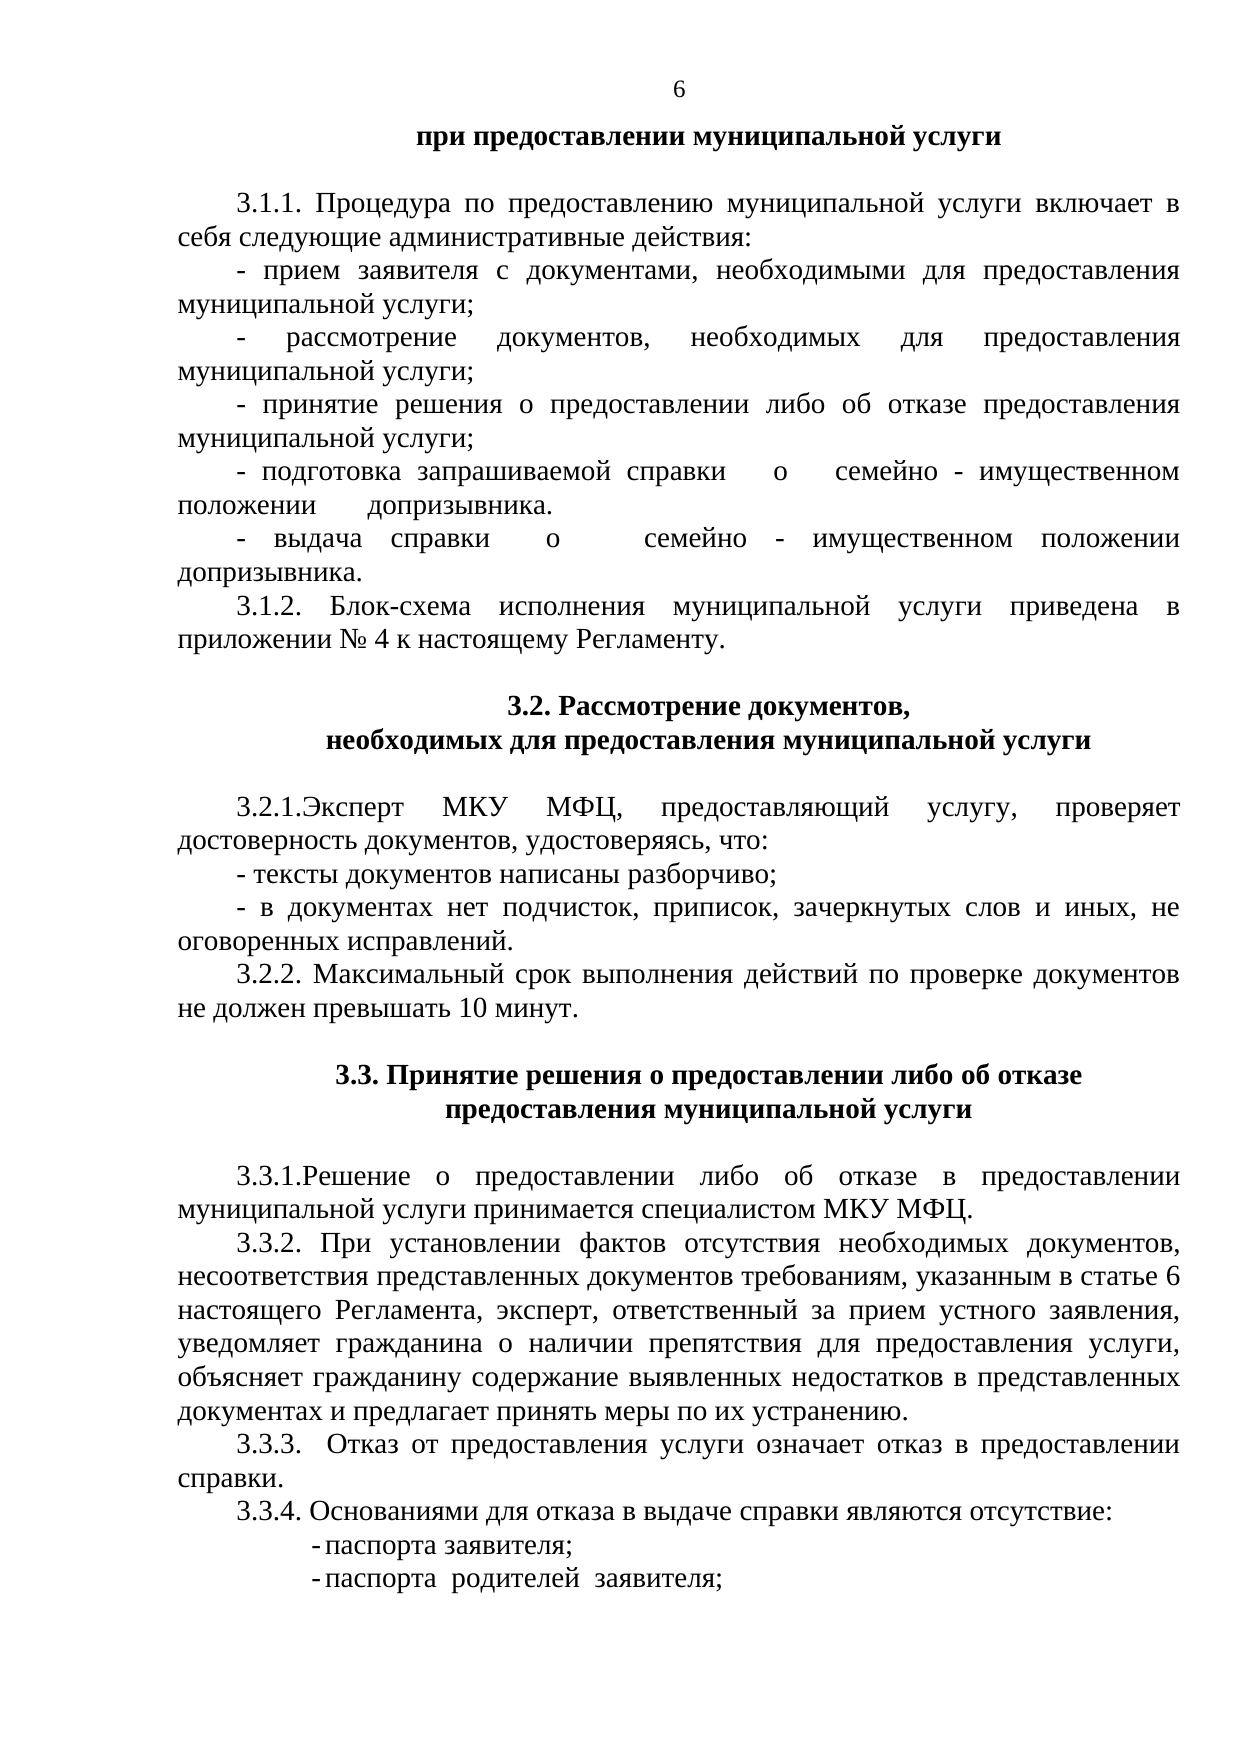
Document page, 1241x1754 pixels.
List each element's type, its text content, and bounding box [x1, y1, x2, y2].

text 3.2.1.Эксперт МКУ МФЦ, предоставляющий услугу, проверяет достоверность документов, удостоверяясь, что: [177, 789, 1181, 856]
text 3.3. Принятие решения о предоставлении либо об отказе [177, 1057, 1181, 1091]
text 3.2.2. Максимальный срок выполнения действий по проверке документов не должен превышать 10 минут. [177, 957, 1181, 1024]
text 3.3.3. Отказ от предоставления услуги означает отказ в предоставлении справки. [177, 1426, 1181, 1493]
text 3.1.2. Блок-схема исполнения муниципальной услуги приведена в приложении № 4 к настоящему Регламенту. [177, 588, 1181, 655]
text - в документах нет подчисток, приписок, зачеркнутых слов и иных, не оговоренных исправлений. [177, 889, 1181, 957]
text при предоставлении муниципальной услуги [177, 118, 1181, 152]
text 3.3.4. Основаниями для отказа в выдаче справки являются отсутствие: [177, 1493, 1181, 1527]
list паспорта родителей заявителя; [252, 1560, 1181, 1594]
text - подготовка запрашиваемой справки о семейно - имущественном положении допризывника. [177, 453, 1181, 521]
text - тексты документов написаны разборчиво; [177, 856, 1181, 889]
text 3.2. Рассмотрение документов, [177, 688, 1181, 722]
list 3.3.2. При установлении фактов отсутствия необходимых документов, несоответствия представленных документов требованиям, указанным в статье 6 настоящего Регламента, эксперт, ответственный за прием устного заявления, уведомляет гражданина о наличии препятствия для предоставления услуги, объясняет гражданину содержание выявленных недостатков в представленных документах и предлагает принять меры по их устранению. [177, 1225, 1181, 1426]
text необходимых для предоставления муниципальной услуги [177, 722, 1181, 755]
text - выдача справки о семейно - имущественном положении допризывника. [177, 521, 1181, 588]
text предоставления муниципальной услуги [177, 1091, 1181, 1124]
text 3.1.1. Процедура по предоставлению муниципальной услуги включает в себя следующие административные действия: [177, 185, 1181, 252]
list паспорта заявителя; [252, 1527, 1181, 1560]
text - рассмотрение документов, необходимых для предоставления муниципальной услуги; [177, 319, 1181, 386]
list 3.3.1.Решение о предоставлении либо об отказе в предоставлении муниципальной услуги принимается специалистом МКУ МФЦ. [177, 1158, 1181, 1225]
text - принятие решения о предоставлении либо об отказе предоставления муниципальной услуги; [177, 386, 1181, 453]
text - прием заявителя с документами, необходимыми для предоставления муниципальной услуги; [177, 252, 1181, 319]
